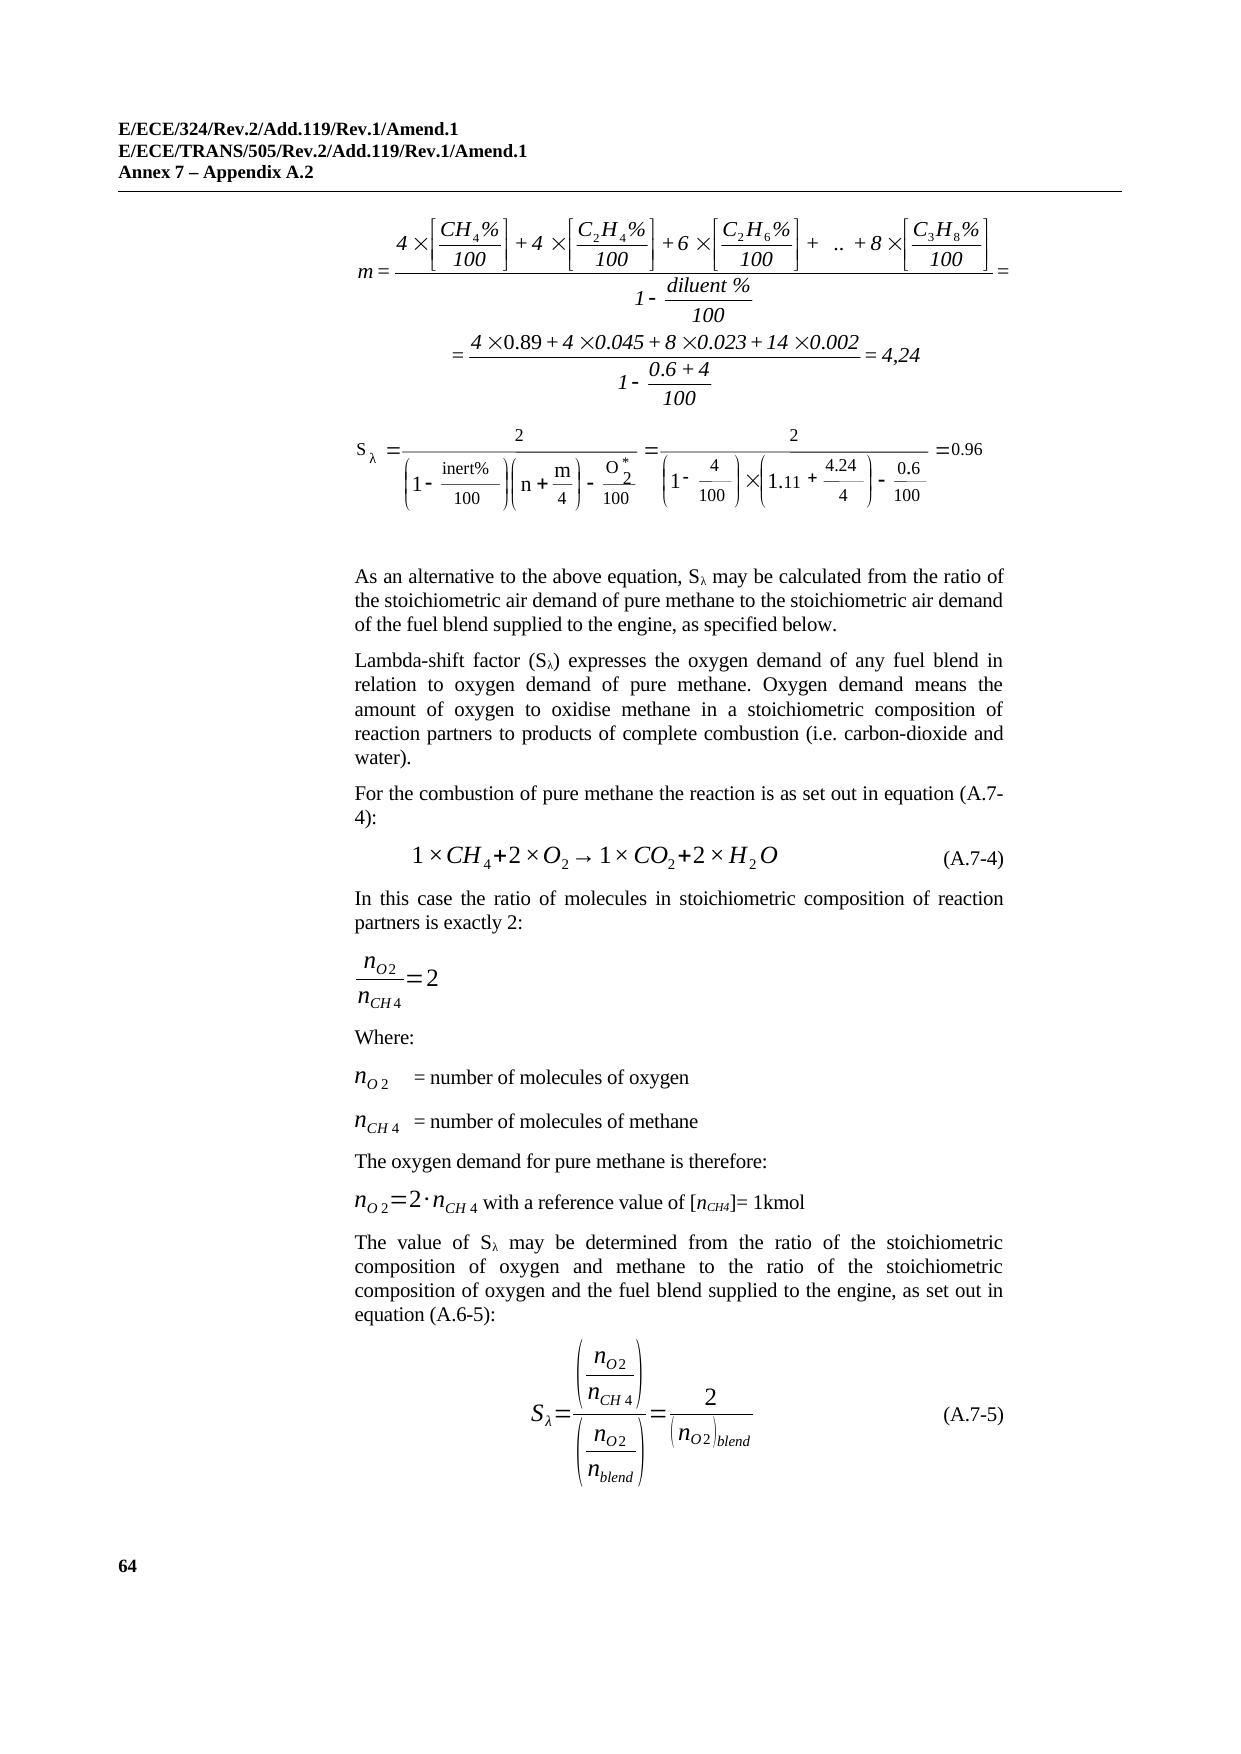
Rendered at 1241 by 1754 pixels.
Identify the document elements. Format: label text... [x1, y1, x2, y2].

text The value of Sλ may be determined from the ratio of the stoichiometric composition of oxygen and methane to the ratio of the stoichiometric composition of oxygen and the fuel blend supplied to the engine, as set out in equation (A.6-5): [354, 1230, 1004, 1326]
text Lambda-shift factor (Sλ) expresses the oxygen demand of any fuel blend in relation to oxygen demand of pure methane. Oxygen demand means the amount of oxygen to oxidise methane in a stoichiometric composition of reaction partners to products of complete combustion (i.e. carbon-dioxide and water). [354, 648, 1004, 769]
text For the combustion of pure methane the reaction is as set out in equation (A.7-4): [354, 781, 1004, 829]
text The oxygen demand for pure methane is therefore: [354, 1149, 1004, 1173]
text As an alternative to the above equation, Sλ may be calculated from the ratio of the stoichiometric air demand of pure methane to the stoichiometric air demand of the fuel blend supplied to the engine, as specified below. [354, 564, 1004, 636]
text (A.7-5) [354, 1338, 1004, 1489]
text Where: [354, 1025, 1004, 1049]
text (A.7-4) [354, 842, 1004, 873]
text In this case the ratio of molecules in stoichiometric composition of reaction partners is exactly 2: [354, 886, 1004, 934]
text with a reference value of [nCH4]= 1kmol [354, 1186, 1004, 1217]
text = number of molecules of methane [354, 1106, 1004, 1137]
text = number of molecules of oxygen [354, 1062, 1004, 1093]
